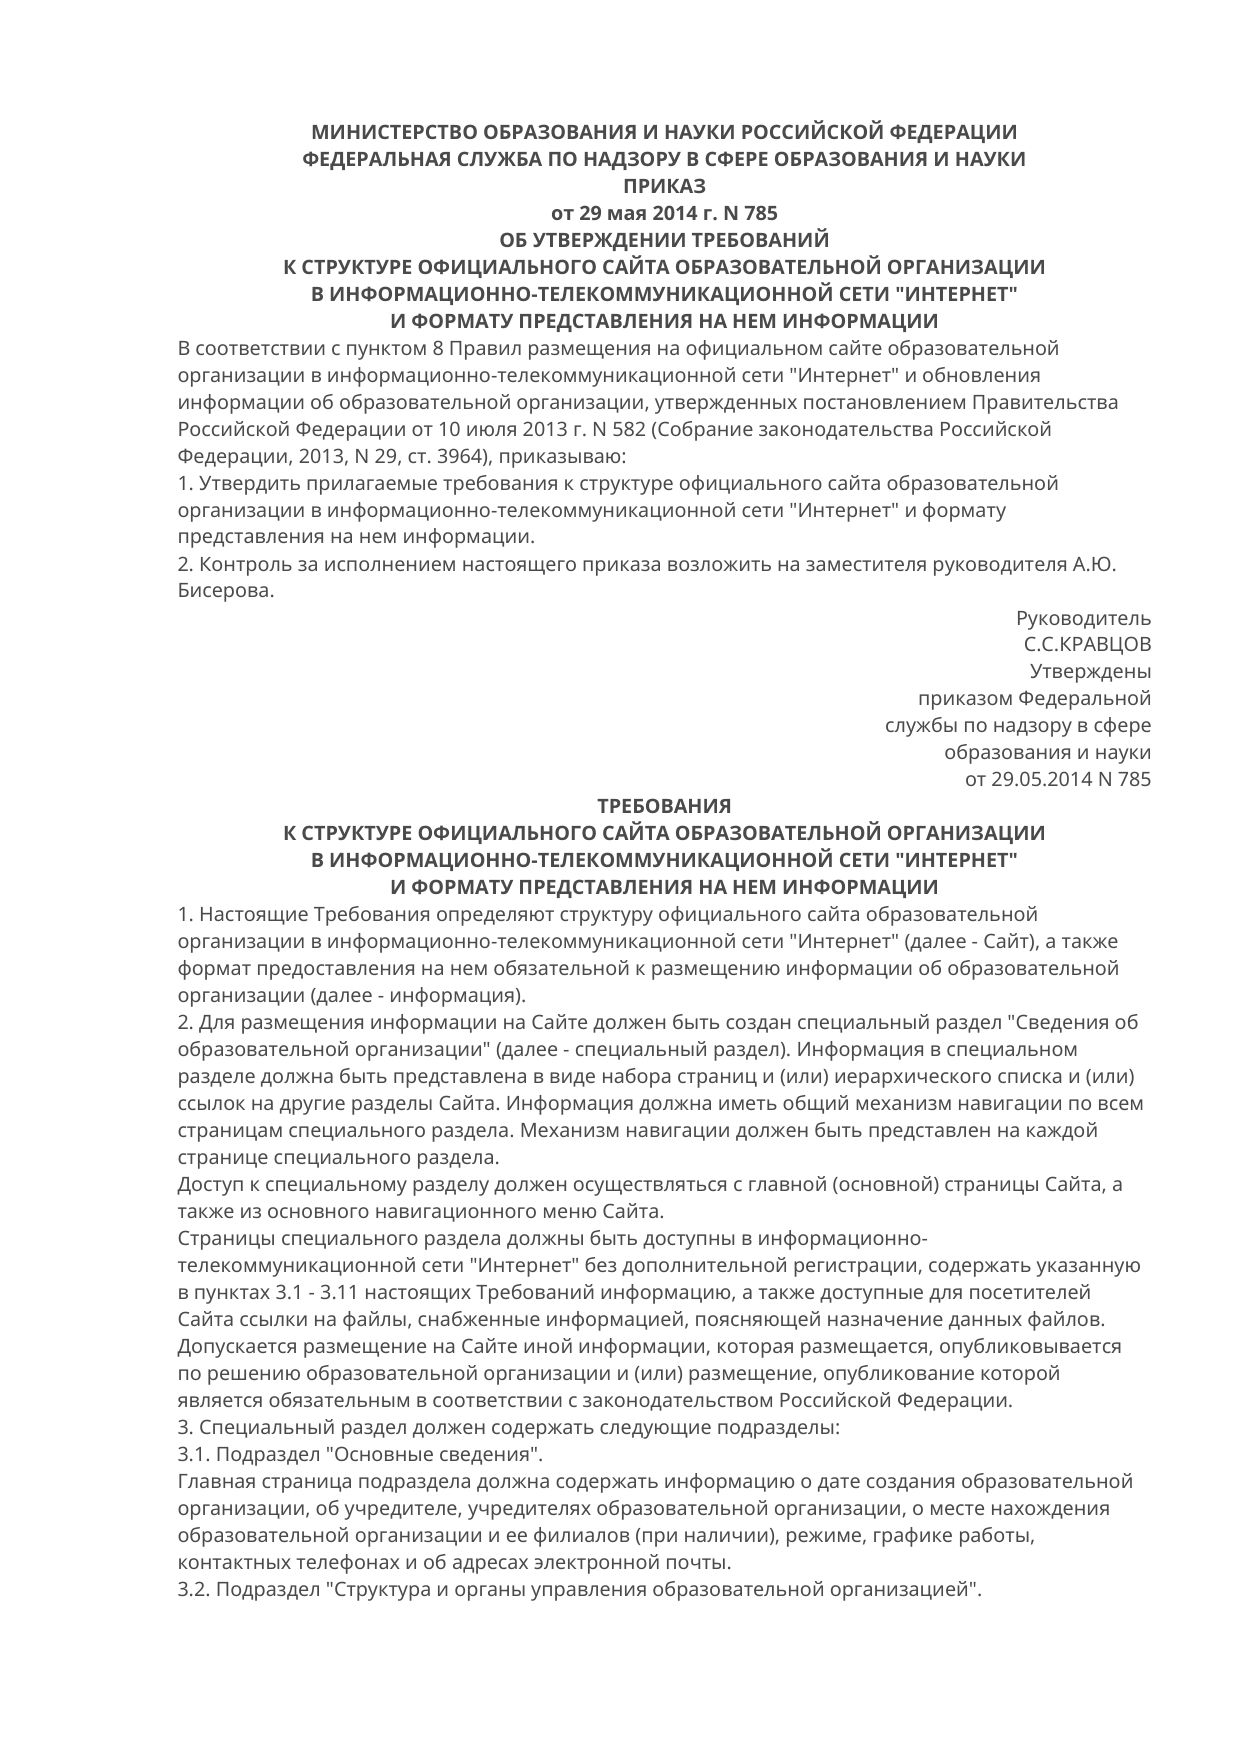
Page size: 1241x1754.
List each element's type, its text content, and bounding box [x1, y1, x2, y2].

text Утверждены [177, 658, 1152, 685]
text службы по надзору в сфере [177, 712, 1152, 739]
text В соответствии с пунктом 8 Правил размещения на официальном сайте образовательной организации в информационно-телекоммуникационной сети "Интернет" и обновления информации об образовательной организации, утвержденных постановлением Правительства Российской Федерации от 10 июля 2013 г. N 582 (Собрание законодательства Российской Федерации, 2013, N 29, ст. 3964), приказываю: [177, 334, 1152, 469]
text И ФОРМАТУ ПРЕДСТАВЛЕНИЯ НА НЕМ ИНФОРМАЦИИ [177, 873, 1152, 901]
text 3.1. Подраздел "Основные сведения". [177, 1440, 1152, 1467]
text Руководитель [177, 604, 1152, 631]
text Доступ к специальному разделу должен осуществляться с главной (основной) страницы Сайта, а также из основного навигационного меню Сайта. [177, 1170, 1152, 1224]
text 1. Утвердить прилагаемые требования к структуре официального сайта образовательной организации в информационно-телекоммуникационной сети "Интернет" и формату представления на нем информации. [177, 469, 1152, 550]
text ФЕДЕРАЛЬНАЯ СЛУЖБА ПО НАДЗОРУ В СФЕРЕ ОБРАЗОВАНИЯ И НАУКИ [177, 145, 1152, 172]
text 2. Для размещения информации на Сайте должен быть создан специальный раздел "Сведения об образовательной организации" (далее - специальный раздел). Информация в специальном разделе должна быть представлена в виде набора страниц и (или) иерархического списка и (или) ссылок на другие разделы Сайта. Информация должна иметь общий механизм навигации по всем страницам специального раздела. Механизм навигации должен быть представлен на каждой странице специального раздела. [177, 1008, 1152, 1170]
text Главная страница подраздела должна содержать информацию о дате создания образовательной организации, об учредителе, учредителях образовательной организации, о месте нахождения образовательной организации и ее филиалов (при наличии), режиме, графике работы, контактных телефонах и об адресах электронной почты. [177, 1467, 1152, 1575]
text приказом Федеральной [177, 685, 1152, 712]
text С.С.КРАВЦОВ [177, 631, 1152, 658]
text 1. Настоящие Требования определяют структуру официального сайта образовательной организации в информационно-телекоммуникационной сети "Интернет" (далее - Сайт), а также формат предоставления на нем обязательной к размещению информации об образовательной организации (далее - информация). [177, 901, 1152, 1008]
text В ИНФОРМАЦИОННО-ТЕЛЕКОММУНИКАЦИОННОЙ СЕТИ "ИНТЕРНЕТ" [177, 847, 1152, 873]
text 2. Контроль за исполнением настоящего приказа возложить на заместителя руководителя А.Ю. Бисерова. [177, 550, 1152, 604]
text И ФОРМАТУ ПРЕДСТАВЛЕНИЯ НА НЕМ ИНФОРМАЦИИ [177, 307, 1152, 334]
text Допускается размещение на Сайте иной информации, которая размещается, опубликовывается по решению образовательной организации и (или) размещение, опубликование которой является обязательным в соответствии с законодательством Российской Федерации. [177, 1332, 1152, 1413]
text ОБ УТВЕРЖДЕНИИ ТРЕБОВАНИЙ [177, 226, 1152, 253]
text 3.2. Подраздел "Структура и органы управления образовательной организацией". [177, 1575, 1152, 1602]
text В ИНФОРМАЦИОННО-ТЕЛЕКОММУНИКАЦИОННОЙ СЕТИ "ИНТЕРНЕТ" [177, 280, 1152, 307]
text К СТРУКТУРЕ ОФИЦИАЛЬНОГО САЙТА ОБРАЗОВАТЕЛЬНОЙ ОРГАНИЗАЦИИ [177, 253, 1152, 280]
text от 29.05.2014 N 785 [177, 766, 1152, 793]
text образования и науки [177, 739, 1152, 766]
text К СТРУКТУРЕ ОФИЦИАЛЬНОГО САЙТА ОБРАЗОВАТЕЛЬНОЙ ОРГАНИЗАЦИИ [177, 819, 1152, 847]
text ПРИКАЗ [177, 172, 1152, 199]
text МИНИСТЕРСТВО ОБРАЗОВАНИЯ И НАУКИ РОССИЙСКОЙ ФЕДЕРАЦИИ [177, 118, 1152, 145]
text Страницы специального раздела должны быть доступны в информационно-телекоммуникационной сети "Интернет" без дополнительной регистрации, содержать указанную в пунктах 3.1 - 3.11 настоящих Требований информацию, а также доступные для посетителей Сайта ссылки на файлы, снабженные информацией, поясняющей назначение данных файлов. [177, 1224, 1152, 1332]
text от 29 мая 2014 г. N 785 [177, 199, 1152, 226]
text ТРЕБОВАНИЯ [177, 793, 1152, 819]
text 3. Специальный раздел должен содержать следующие подразделы: [177, 1413, 1152, 1440]
